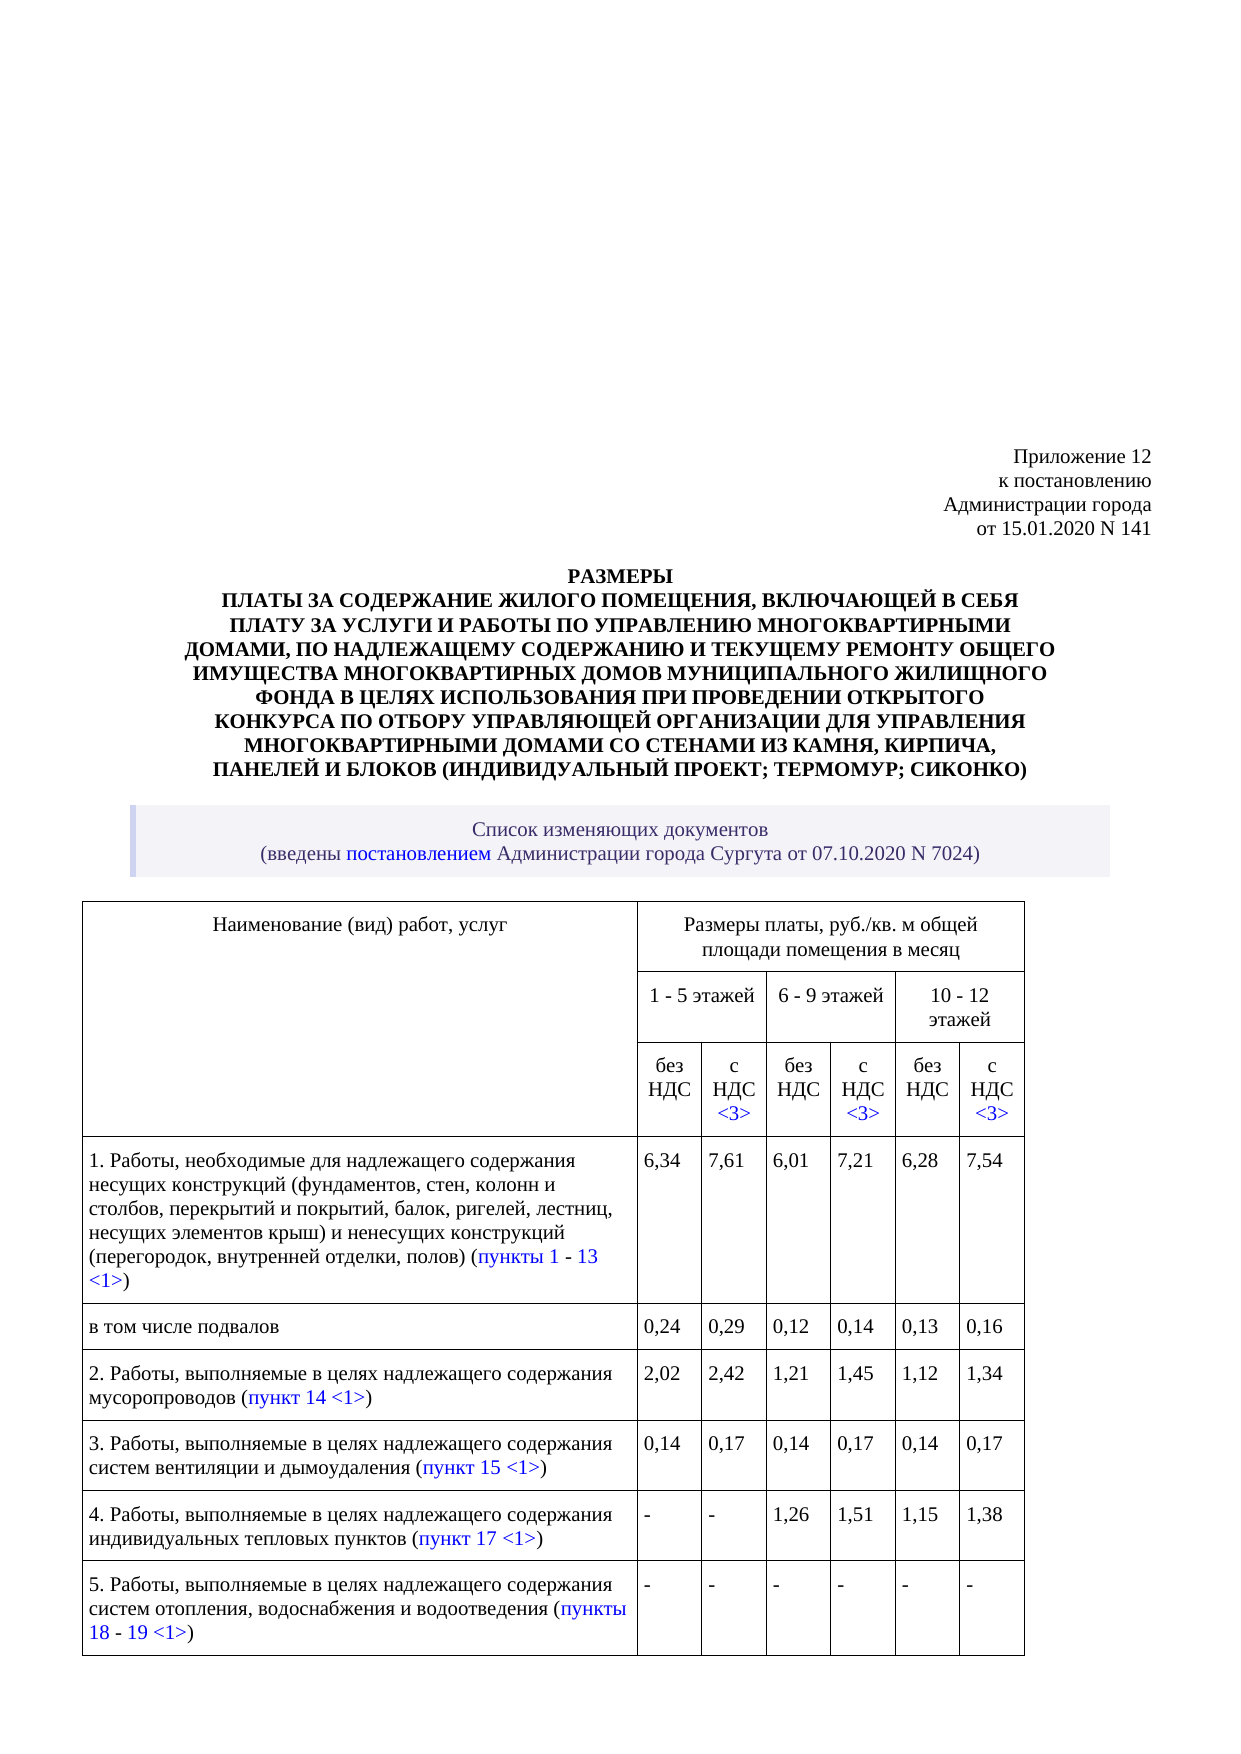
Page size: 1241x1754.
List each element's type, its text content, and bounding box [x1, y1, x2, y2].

table_cell 0,14 [767, 1421, 830, 1490]
table_cell 0,13 [896, 1304, 959, 1349]
table_cell 1. Работы, необходимые для надлежащего содержания несущих конструкций (фундаментов, стен, колонн и столбов, перекрытий и покрытий, балок, ригелей, лестниц, несущих элементов крыш) и ненесущих конструкций (перегородок, внутренней отделки, полов) (пункты 1 - 13 <1>) [83, 1137, 637, 1303]
table_cell 1,15 [896, 1491, 959, 1560]
table_cell 0,17 [831, 1421, 895, 1490]
table_cell - [638, 1561, 701, 1655]
table_cell - [831, 1561, 895, 1655]
table_cell 1 - 5 этажей [638, 972, 766, 1042]
table_cell 2. Работы, выполняемые в целях надлежащего содержания мусоропроводов (пункт 14 <1>) [83, 1350, 637, 1419]
table_cell 6,28 [896, 1137, 959, 1303]
table_cell - [896, 1561, 959, 1655]
title ФОНДА В ЦЕЛЯХ ИСПОЛЬЗОВАНИЯ ПРИ ПРОВЕДЕНИИ ОТКРЫТОГО [89, 685, 1152, 709]
table_cell без НДС [767, 1043, 830, 1136]
table_cell в том числе подвалов [83, 1304, 637, 1349]
title КОНКУРСА ПО ОТБОРУ УПРАВЛЯЮЩЕЙ ОРГАНИЗАЦИИ ДЛЯ УПРАВЛЕНИЯ [89, 709, 1152, 733]
title РАЗМЕРЫ [89, 564, 1152, 588]
table_cell 7,61 [702, 1137, 766, 1303]
table_header Список изменяющих документов (введены постановлением Администрации города Сургута от 07.10.2020 N 7024) [136, 805, 1104, 877]
table_cell 2,42 [702, 1350, 766, 1419]
table_cell 1,12 [896, 1350, 959, 1419]
table_cell 5. Работы, выполняемые в целях надлежащего содержания систем отопления, водоснабжения и водоотведения (пункты 18 - 19 <1>) [83, 1561, 637, 1655]
table_cell 0,17 [702, 1421, 766, 1490]
text Администрации города [89, 492, 1152, 516]
title ПЛАТЫ ЗА СОДЕРЖАНИЕ ЖИЛОГО ПОМЕЩЕНИЯ, ВКЛЮЧАЮЩЕЙ В СЕБЯ [89, 588, 1152, 612]
table_cell 1,45 [831, 1350, 895, 1419]
title ИМУЩЕСТВА МНОГОКВАРТИРНЫХ ДОМОВ МУНИЦИПАЛЬНОГО ЖИЛИЩНОГО [89, 661, 1152, 685]
table_cell 10 - 12 этажей [896, 972, 1024, 1042]
table_cell 4. Работы, выполняемые в целях надлежащего содержания индивидуальных тепловых пунктов (пункт 17 <1>) [83, 1491, 637, 1560]
table_cell 1,26 [767, 1491, 830, 1560]
table_cell без НДС [896, 1043, 959, 1136]
table_cell 0,17 [960, 1421, 1024, 1490]
table_cell 7,21 [831, 1137, 895, 1303]
table_cell 2,02 [638, 1350, 701, 1419]
table_cell 0,16 [960, 1304, 1024, 1349]
table_cell - [702, 1491, 766, 1560]
table_cell 3. Работы, выполняемые в целях надлежащего содержания систем вентиляции и дымоудаления (пункт 15 <1>) [83, 1421, 637, 1490]
table_cell с НДС <3> [702, 1043, 766, 1136]
text от 15.01.2020 N 141 [89, 516, 1152, 540]
table_cell 1,34 [960, 1350, 1024, 1419]
table_cell с НДС <3> [831, 1043, 895, 1136]
text Приложение 12 [89, 444, 1152, 468]
table_header Размеры платы, руб./кв. м общей площади помещения в месяц [638, 902, 1024, 971]
title ДОМАМИ, ПО НАДЛЕЖАЩЕМУ СОДЕРЖАНИЮ И ТЕКУЩЕМУ РЕМОНТУ ОБЩЕГО [89, 637, 1152, 661]
table_cell 1,21 [767, 1350, 830, 1419]
table_cell 6 - 9 этажей [767, 972, 895, 1042]
table_cell 0,29 [702, 1304, 766, 1349]
table_cell 6,34 [638, 1137, 701, 1303]
table_cell 7,54 [960, 1137, 1024, 1303]
table_cell - [638, 1491, 701, 1560]
text к постановлению [89, 468, 1152, 492]
table_cell - [767, 1561, 830, 1655]
table_cell 0,14 [638, 1421, 701, 1490]
table_cell 0,24 [638, 1304, 701, 1349]
title ПЛАТУ ЗА УСЛУГИ И РАБОТЫ ПО УПРАВЛЕНИЮ МНОГОКВАРТИРНЫМИ [89, 612, 1152, 637]
table_cell 0,12 [767, 1304, 830, 1349]
table_cell 0,14 [831, 1304, 895, 1349]
table_cell 0,14 [896, 1421, 959, 1490]
table_header Наименование (вид) работ, услуг [83, 902, 637, 1136]
table_cell 1,51 [831, 1491, 895, 1560]
table_cell 6,01 [767, 1137, 830, 1303]
table_cell - [702, 1561, 766, 1655]
table_cell 1,38 [960, 1491, 1024, 1560]
title ПАНЕЛЕЙ И БЛОКОВ (ИНДИВИДУАЛЬНЫЙ ПРОЕКТ; ТЕРМОМУР; СИКОНКО) [89, 757, 1152, 781]
table_cell с НДС <3> [960, 1043, 1024, 1136]
title МНОГОКВАРТИРНЫМИ ДОМАМИ СО СТЕНАМИ ИЗ КАМНЯ, КИРПИЧА, [89, 733, 1152, 757]
table_cell - [960, 1561, 1024, 1655]
table_cell без НДС [638, 1043, 701, 1136]
